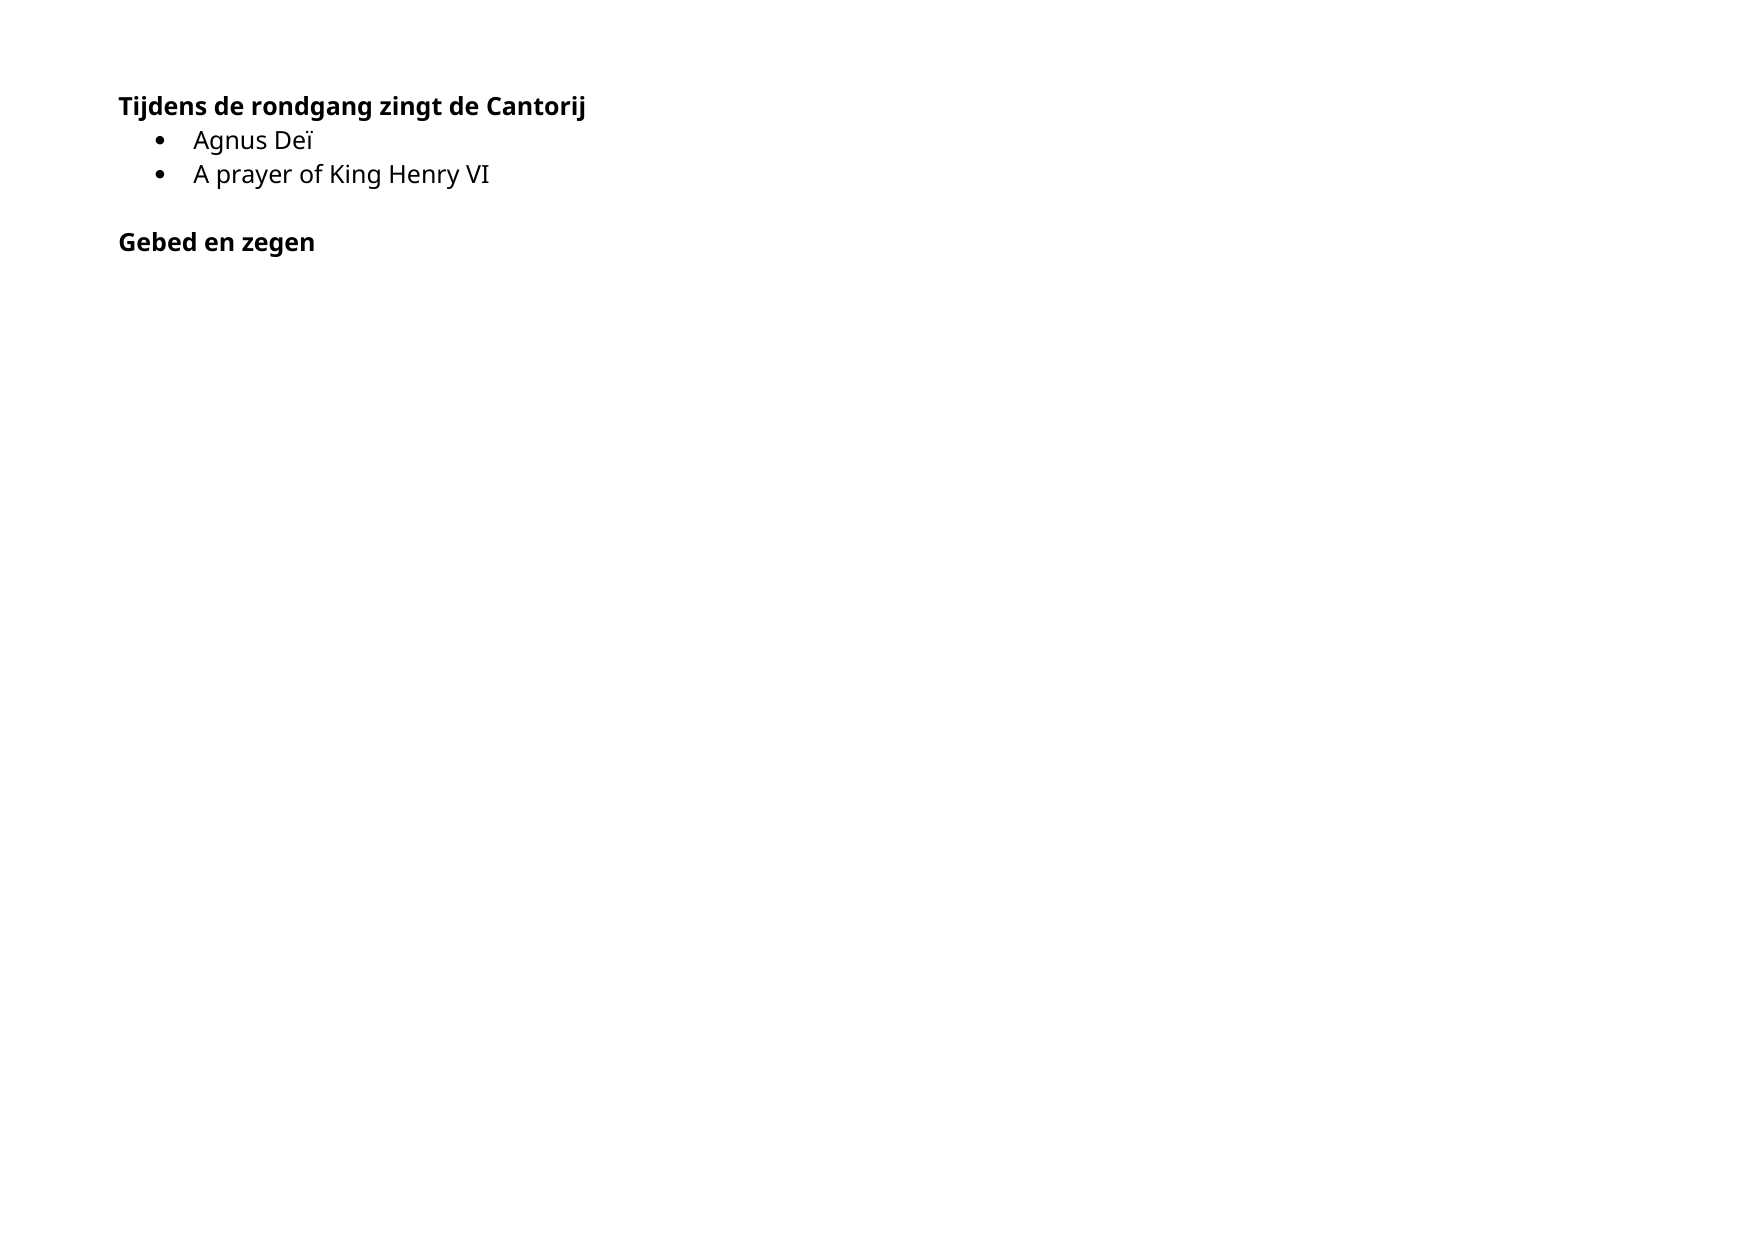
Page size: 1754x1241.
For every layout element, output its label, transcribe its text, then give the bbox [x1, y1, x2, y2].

text Gebed en zegen [118, 225, 827, 259]
text Tijdens de rondgang zingt de Cantorij [118, 89, 827, 123]
list A prayer of King Henry VI [156, 157, 827, 191]
list Agnus Deï [156, 123, 827, 157]
